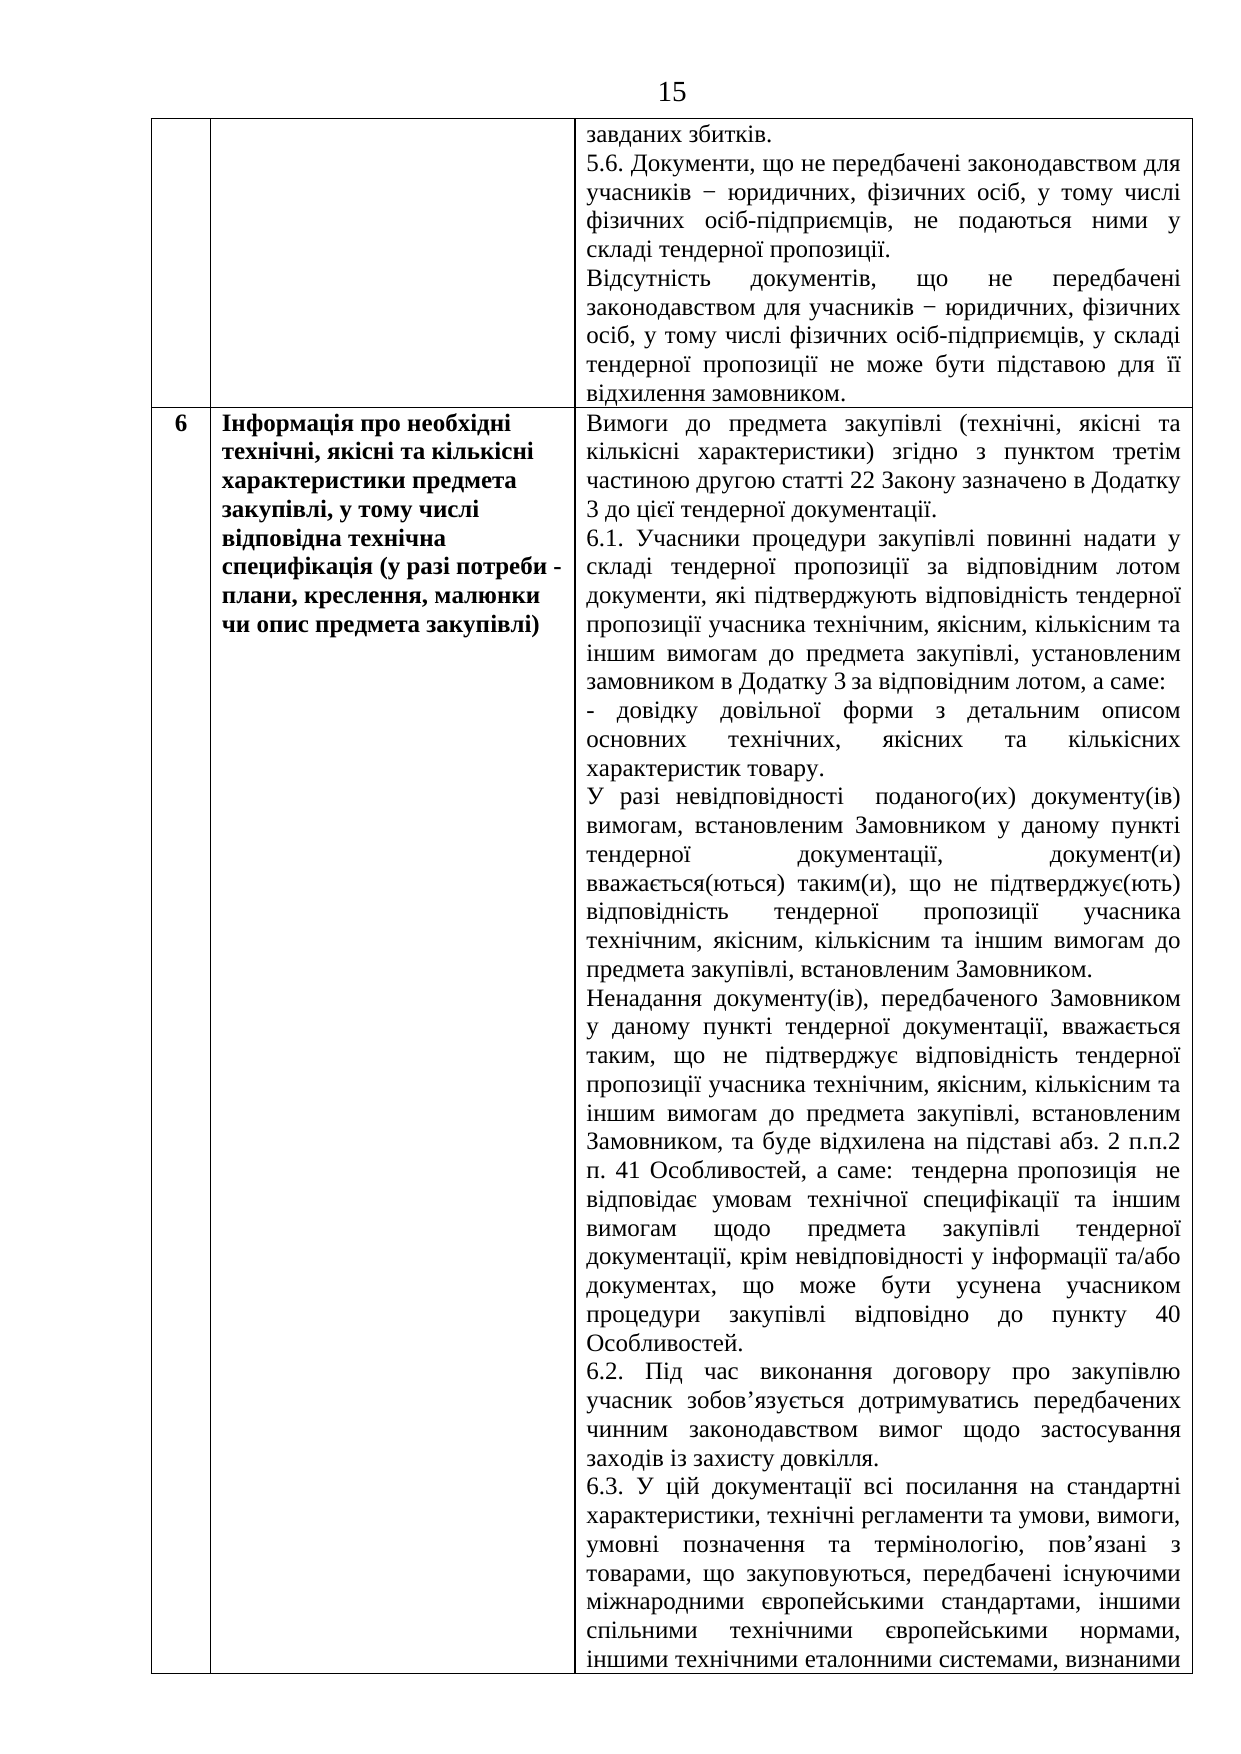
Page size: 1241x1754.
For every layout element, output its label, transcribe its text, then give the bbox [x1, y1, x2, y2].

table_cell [211, 408, 574, 1673]
table_cell 5 [152, 119, 210, 407]
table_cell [211, 119, 574, 407]
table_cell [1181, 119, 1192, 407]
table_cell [576, 408, 1192, 1673]
table_cell 6 [152, 408, 210, 1673]
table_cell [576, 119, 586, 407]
